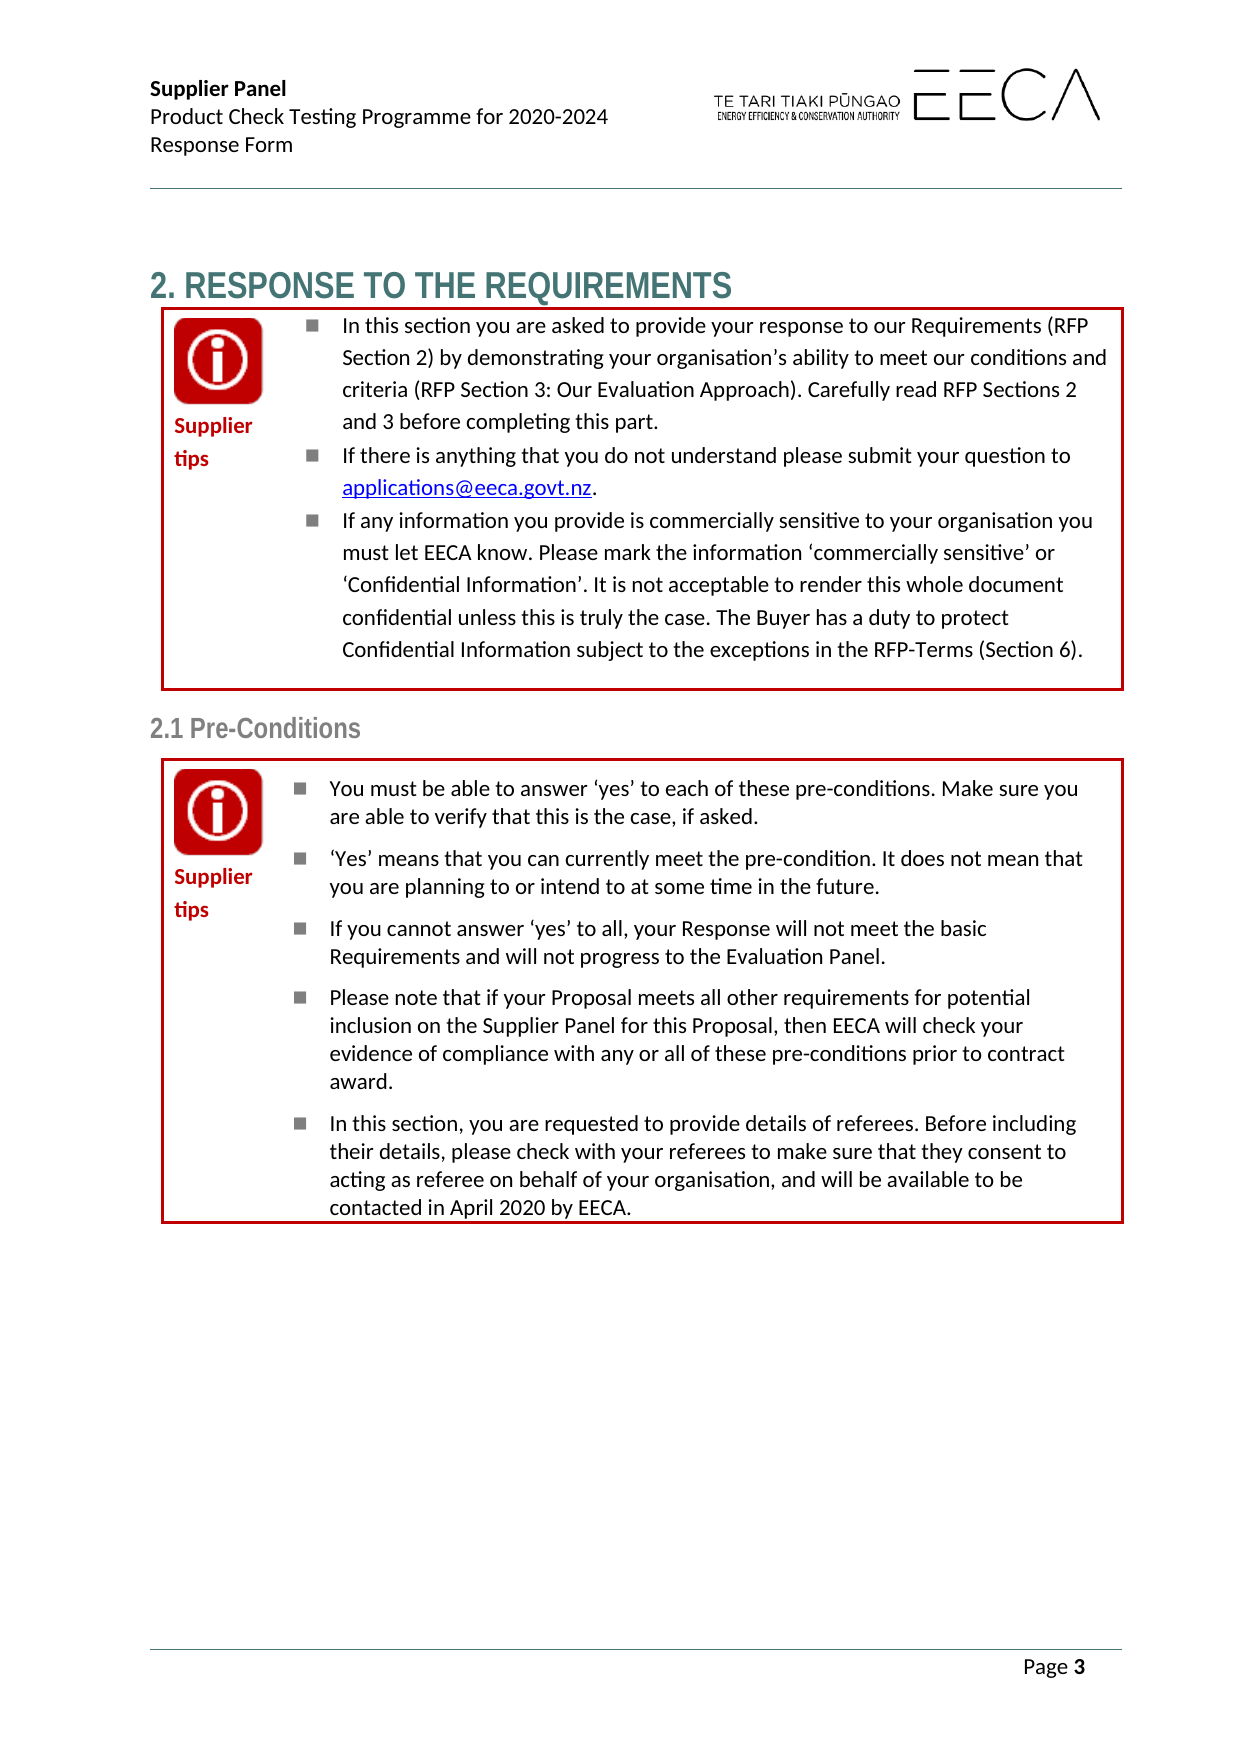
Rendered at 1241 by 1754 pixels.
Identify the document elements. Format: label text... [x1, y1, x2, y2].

subtitle 2. Response to the Requirements [150, 263, 1122, 307]
table_header You must be able to answer ‘yes’ to each of these pre-conditions. Make sure you are able to verify that this is the case, if asked. ‘Yes’ means that you can currently meet the pre-condition. It does not mean that you are planning to or intend to at some time in the future. If you cannot answer ‘yes’ to all, your Response will not meet the basic Requirements and will not progress to the Evaluation Panel. Please note that if your Proposal meets all other requirements for potential inclusion on the Supplier Panel for this Proposal, then EECA will check your evidence of compliance with any or all of these pre-conditions prior to contract award. In this section, you are requested to provide details of referees. Before including their details, please check with your referees to make sure that they consent to acting as referee on behalf of your organisation, and will be available to be contacted in April 2020 by EECA. [281, 761, 1121, 1221]
picture [690, 46, 1123, 143]
picture [174, 318, 265, 406]
subtitle 2.1 Pre-Conditions [150, 712, 1122, 745]
table_header Supplier tips [164, 761, 281, 1221]
table_header In this section you are asked to provide your response to our Requirements (RFP Section 2) by demonstrating your organisation’s ability to meet our conditions and criteria (RFP Section 3: Our Evaluation Approach). Carefully read RFP Sections 2 and 3 before completing this part. If there is anything that you do not understand please submit your question to applications@eeca.govt.nz. If any information you provide is commercially sensitive to your organisation you must let EECA know. Please mark the information ‘commercially sensitive’ or ‘Confidential Information’. It is not acceptable to render this whole document confidential unless this is truly the case. The Buyer has a duty to protect Confidential Information subject to the exceptions in the RFP-Terms (Section 6). [281, 310, 1121, 688]
table_header Supplier tips [164, 310, 281, 688]
picture [174, 769, 265, 857]
